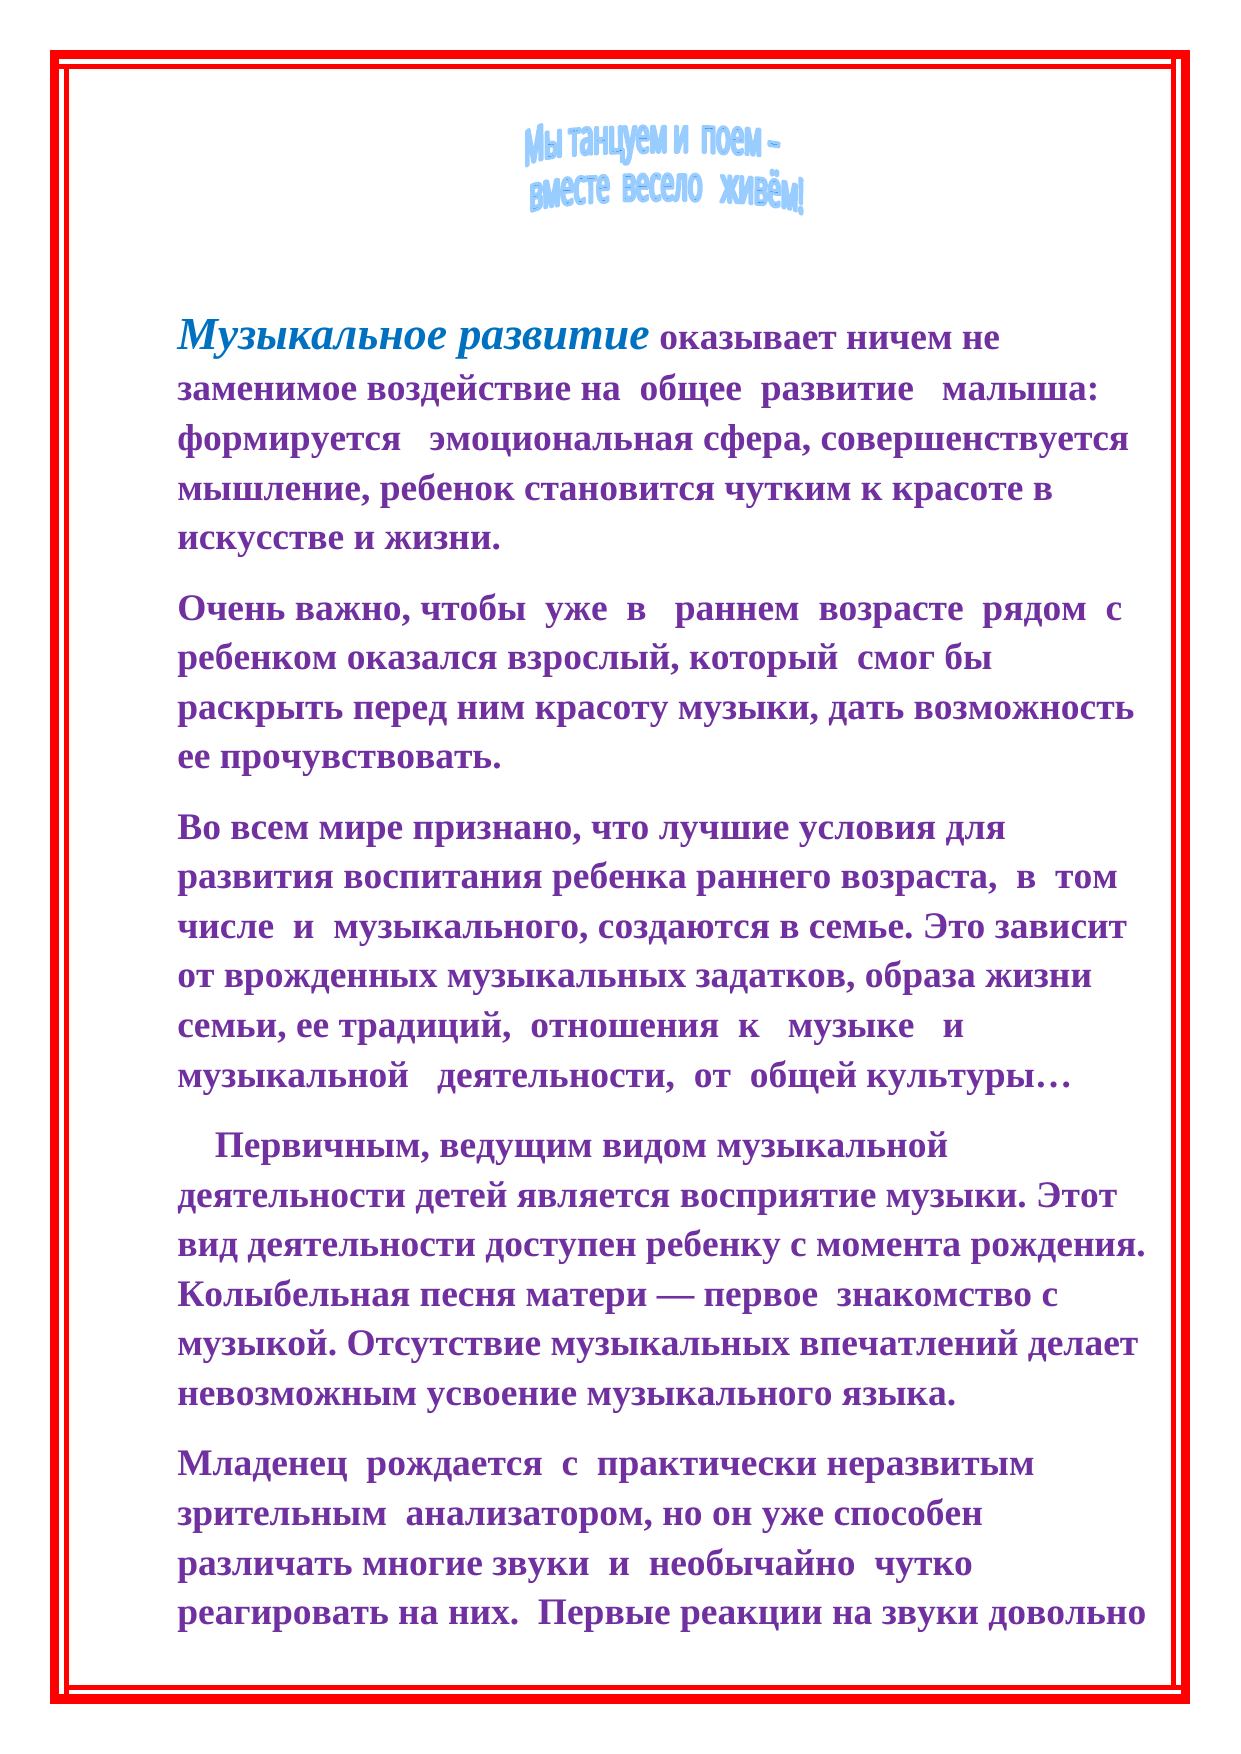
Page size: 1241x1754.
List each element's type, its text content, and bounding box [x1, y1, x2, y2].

text Первичным, ведущим видом музыкальной деятельности детей является восприятие музыки. Этот вид деятельности доступен ребенку с момента рождения. Колыбельная песня матери — первое знакомство с музыкой. Отсутствие музыкальных впечатлений делает невозможным усвоение музыкального языка. [177, 1122, 1152, 1413]
text Очень важно, чтобы уже в раннем возрасте рядом с ребенком оказался взрослый, который смог бы раскрыть перед ним красоту музыки, дать возможность ее прочувствовать. [177, 585, 1152, 777]
text Музыкальное развитие оказывает ничем не заменимое воздействие на общее развитие малыша: формируется эмоциональная сфера, совершенствуется мышление, ребенок становится чутким к красоте в искусстве и жизни. [177, 307, 1152, 558]
text Во всем мире признано, что лучшие условия для развития воспитания ребенка раннего возраста, в том числе и музыкального, создаются в семье. Это зависит от врожденных музыкальных задатков, образа жизни семьи, ее традиций, отношения к музыке и музыкальной деятельности, от общей культуры… [177, 804, 1152, 1095]
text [177, 1441, 1152, 1633]
